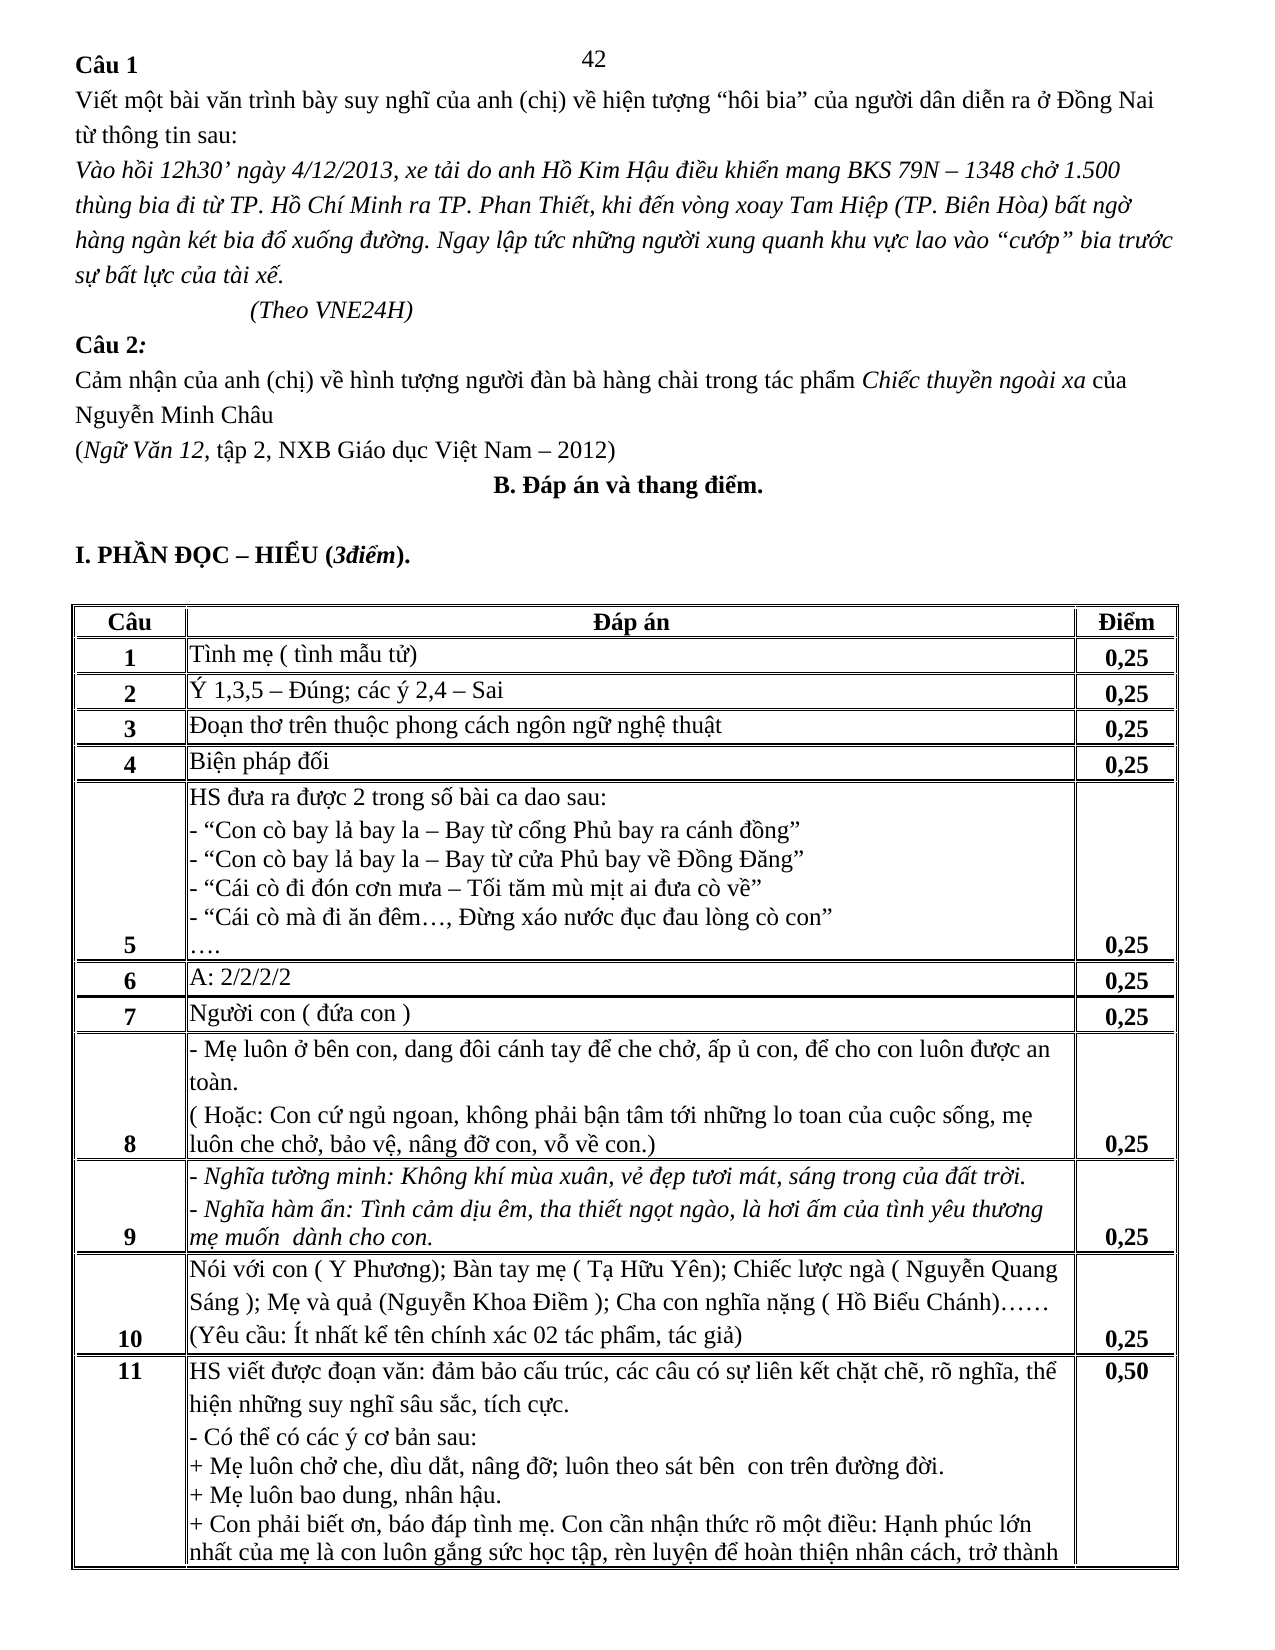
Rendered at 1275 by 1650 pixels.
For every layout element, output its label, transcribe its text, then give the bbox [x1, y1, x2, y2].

text Viết một bài văn trình bày suy nghĩ của anh (chị) về hiện tượng “hôi bia” của người dân diễn ra ở Đồng Nai từ thông tin sau: [75, 79, 1181, 149]
text Vào hồi 12h30’ ngày 4/12/2013, xe tải do anh Hồ Kim Hậu điều khiển mang BKS 79N – 1348 chở 1.500 thùng bia đi từ TP. Hồ Chí Minh ra TP. Phan Thiết, khi đến vòng xoay Tam Hiệp (TP. Biên Hòa) bất ngờ hàng ngàn két bia đổ xuống đường. Ngay lập tức những người xung quanh khu vực lao vào “cướp” bia trước sự bất lực của tài xế. [75, 149, 1181, 289]
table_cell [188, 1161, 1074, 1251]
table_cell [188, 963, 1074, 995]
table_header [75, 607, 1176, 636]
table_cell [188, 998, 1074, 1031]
text (Theo VNE24H) [75, 289, 1181, 324]
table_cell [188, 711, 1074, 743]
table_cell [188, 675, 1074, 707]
text (Ngữ Văn 12, tập 2, NXB Giáo dục Việt Nam – 2012) [75, 429, 1181, 464]
text B. Đáp án và thang điểm. [75, 464, 1181, 499]
text Câu 1 [75, 44, 1181, 79]
text Cảm nhận của anh (chị) về hình tượng người đàn bà hàng chài trong tác phẩm Chiếc thuyền ngoài xa của Nguyễn Minh Châu [75, 359, 1181, 429]
text I. PHẦN ĐỌC – HIỂU (3điểm). [75, 534, 1181, 569]
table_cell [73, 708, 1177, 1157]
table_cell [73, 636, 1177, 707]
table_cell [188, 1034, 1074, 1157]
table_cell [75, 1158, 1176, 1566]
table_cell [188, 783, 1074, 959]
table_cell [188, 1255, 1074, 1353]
text Câu 2: [75, 324, 1181, 359]
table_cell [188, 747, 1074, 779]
